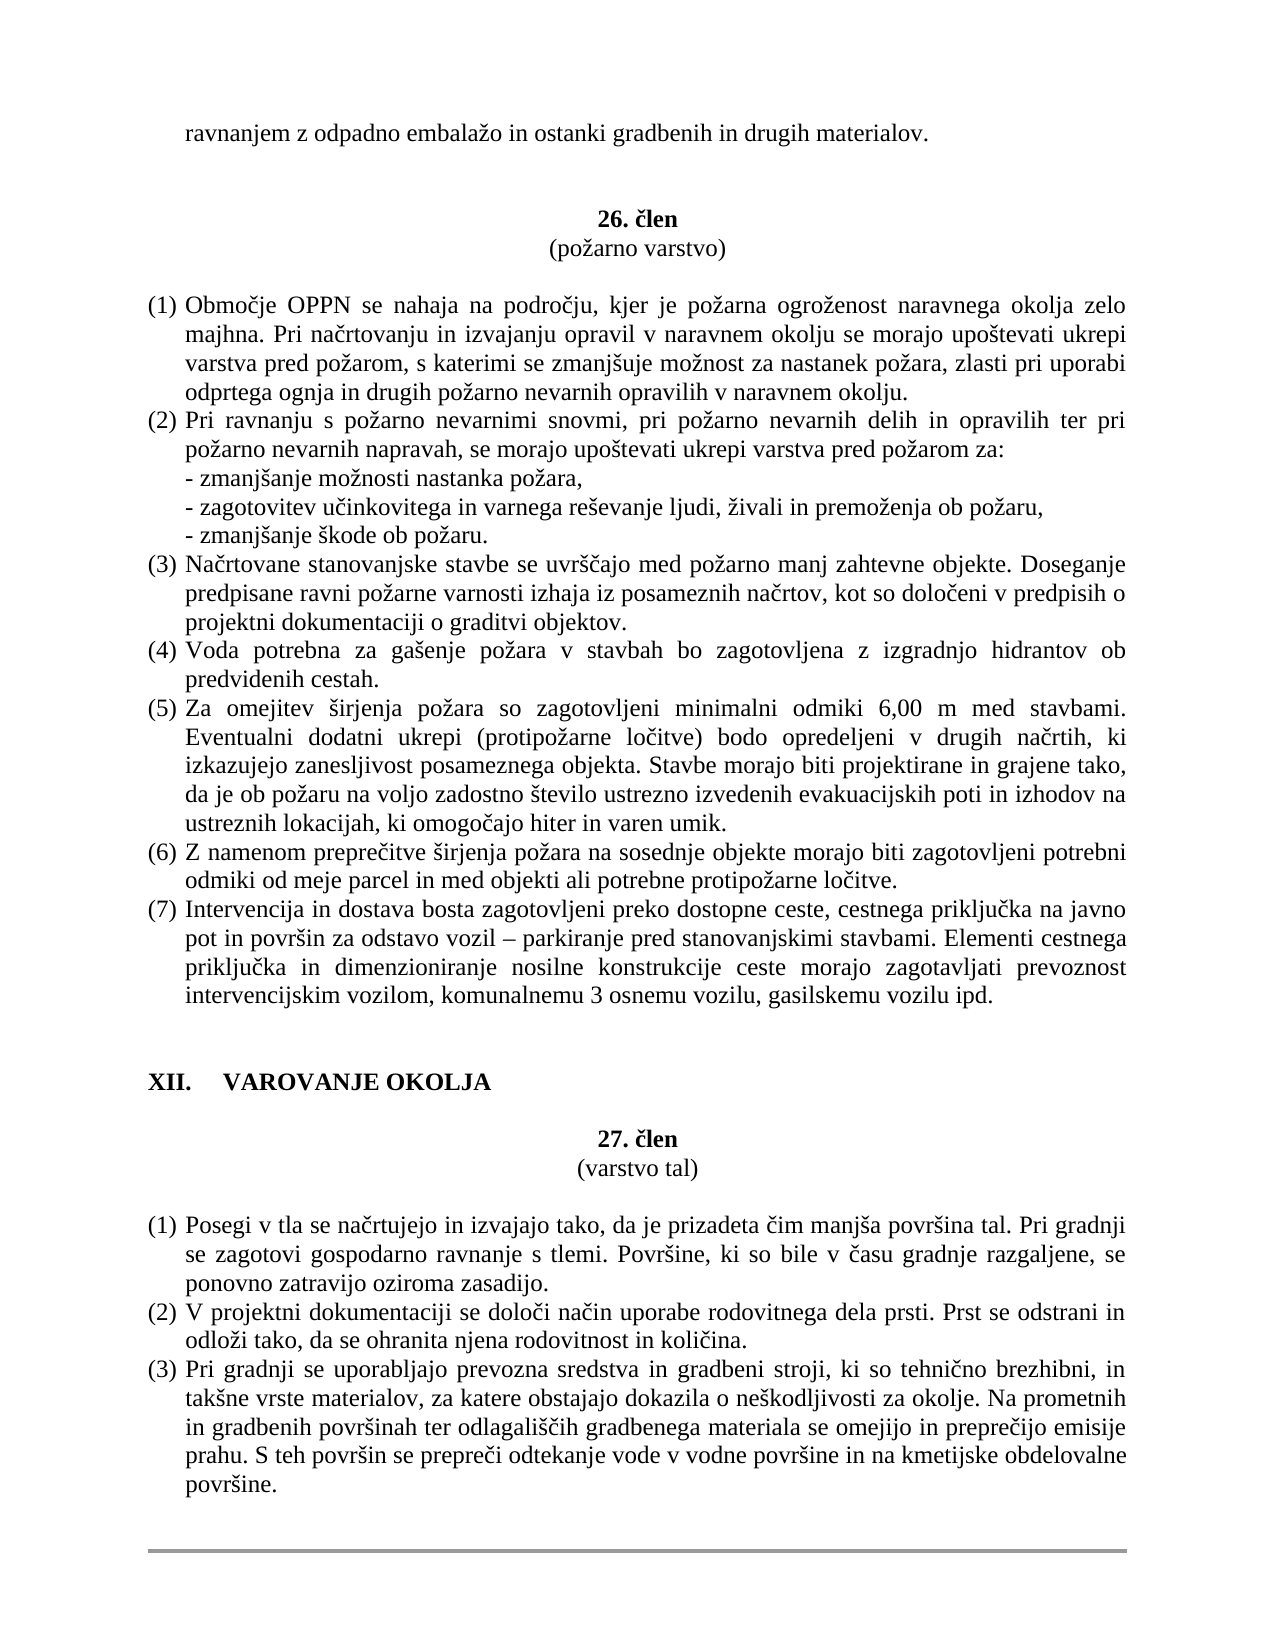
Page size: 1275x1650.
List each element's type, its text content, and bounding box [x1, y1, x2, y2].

text (požarno varstvo) [148, 233, 1127, 262]
list Voda potrebna za gašenje požara v stavbah bo zagotovljena z izgradnjo hidrantov ob predvidenih cestah. [148, 636, 1127, 693]
text (varstvo tal) [148, 1153, 1127, 1182]
text 26. člen [148, 204, 1127, 233]
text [185, 118, 1127, 147]
list Intervencija in dostava bosta zagotovljeni preko dostopne ceste, cestnega priključka na javno pot in površin za odstavo vozil – parkiranje pred stanovanjskimi stavbami. Elementi cestnega priključka in dimenzioniranje nosilne konstrukcije ceste morajo zagotavljati prevoznost intervencijskim vozilom, komunalnemu 3 osnemu vozilu, gasilskemu vozilu ipd. [148, 894, 1127, 1009]
list V projektni dokumentaciji se določi način uporabe rodovitnega dela prsti. Prst se odstrani in odloži tako, da se ohranita njena rodovitnost in količina. [148, 1297, 1127, 1354]
text XII. VAROVANJE OKOLJA [148, 1067, 1127, 1096]
list Za omejitev širjenja požara so zagotovljeni minimalni odmiki 6,00 m med stavbami. Eventualni dodatni ukrepi (protipožarne ločitve) bodo opredeljeni v drugih načrtih, ki izkazujejo zanesljivost posameznega objekta. Stavbe morajo biti projektirane in grajene tako, da je ob požaru na voljo zadostno število ustrezno izvedenih evakuacijskih poti in izhodov na ustreznih lokacijah, ki omogočajo hiter in varen umik. [148, 693, 1127, 837]
list Z namenom preprečitve širjenja požara na sosednje objekte morajo biti zagotovljeni potrebni odmiki od meje parcel in med objekti ali potrebne protipožarne ločitve. [148, 837, 1127, 894]
list Pri gradnji se uporabljajo prevozna sredstva in gradbeni stroji, ki so tehnično brezhibni, in takšne vrste materialov, za katere obstajajo dokazila o neškodljivosti za okolje. Na prometnih in gradbenih površinah ter odlagališčih gradbenega materiala se omejijo in preprečijo emisije prahu. S teh površin se prepreči odtekanje vode v vodne površine in na kmetijske obdelovalne površine. [148, 1354, 1127, 1498]
list Pri ravnanju s požarno nevarnimi snovmi, pri požarno nevarnih delih in opravilih ter pri požarno nevarnih napravah, se morajo upoštevati ukrepi varstva pred požarom za: [148, 406, 1127, 463]
text - zmanjšanje možnosti nastanka požara, [185, 463, 1127, 492]
text 27. člen [148, 1124, 1127, 1153]
list Posegi v tla se načrtujejo in izvajajo tako, da je prizadeta čim manjša površina tal. Pri gradnji se zagotovi gospodarno ravnanje s tlemi. Površine, ki so bile v času gradnje razgaljene, se ponovno zatravijo oziroma zasadijo. [148, 1211, 1127, 1297]
list Načrtovane stanovanjske stavbe se uvrščajo med požarno manj zahtevne objekte. Doseganje predpisane ravni požarne varnosti izhaja iz posameznih načrtov, kot so določeni v predpisih o projektni dokumentaciji o graditvi objektov. [148, 549, 1127, 636]
list Območje OPPN se nahaja na področju, kjer je požarna ogroženost naravnega okolja zelo majhna. Pri načrtovanju in izvajanju opravil v naravnem okolju se morajo upoštevati ukrepi varstva pred požarom, s katerimi se zmanjšuje možnost za nastanek požara, zlasti pri uporabi odprtega ognja in drugih požarno nevarnih opravilih v naravnem okolju. [148, 291, 1127, 406]
text - zagotovitev učinkovitega in varnega reševanje ljudi, živali in premoženja ob požaru, [185, 492, 1127, 521]
text - zmanjšanje škode ob požaru. [185, 521, 1127, 549]
